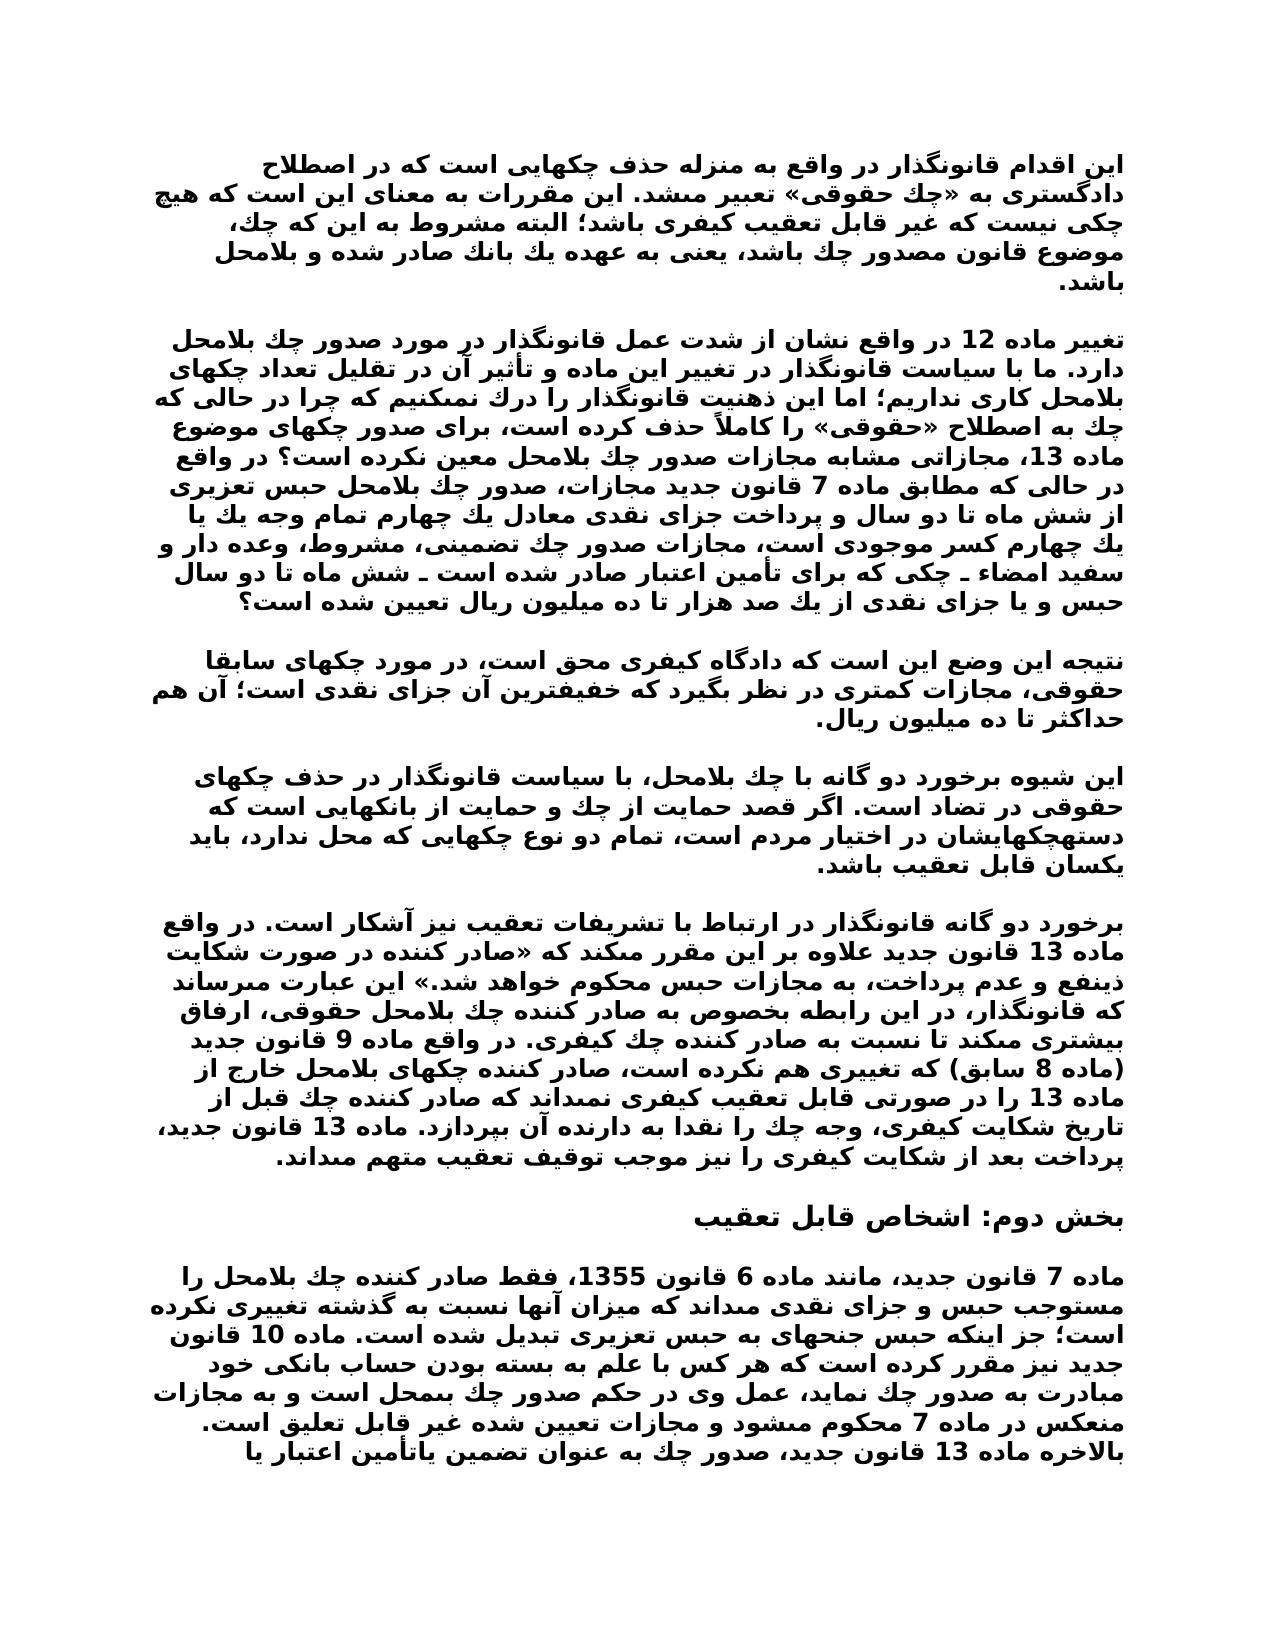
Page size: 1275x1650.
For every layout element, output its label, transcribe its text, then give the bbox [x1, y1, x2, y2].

text بخش دوم: اشخاص قابل تعقيب [150, 1200, 1125, 1233]
text اين اقدام قانونگذار در واقع به منزله حذف چكهايى است كه در اصطلاح دادگسترى به «چك حقوقى» تعبير مى‏شد. اين مقررات به معناى اين است كه هيچ چكى نيست كه غير قابل تعقيب كيفرى باشد؛ البته مشروط به اين كه چك، موضوع قانون مصدور چك باشد، يعنى به عهده يك بانك صادر شده و بلامحل باشد. [150, 150, 1125, 296]
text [150, 1262, 1125, 1466]
text اين شيوه برخورد دو گانه با چك بلامحل، با سياست قانونگذار در حذف چكهاى حقوقى در تضاد است. اگر قصد حمايت از چك و حمايت از بانكهايى است كه دسته‏چكهايشان در اختيار مردم است، تمام دو نوع چكهايى كه محل ندارد، بايد يكسان قابل تعقيب باشد. [150, 762, 1125, 879]
text نتيجه اين وضع اين است كه دادگاه كيفرى محق است، در مورد چكهاى سابقا حقوقى، مجازات كمترى در نظر بگيرد كه خفيف‏ترين آن جزاى نقدى است؛ آن هم حداكثر تا ده ميليون ريال. [150, 646, 1125, 733]
text برخورد دو گانه قانونگذار در ارتباط با تشريفات تعقيب نيز آشكار است. در واقع ماده 13 قانون جديد علاوه بر اين مقرر مى‏كند كه «صادر كننده در صورت شكايت ذينفع و عدم پرداخت، به مجازات حبس محكوم خواهد شد.» اين عبارت مى‏رساند كه قانونگذار، در اين رابطه بخصوص به صادر كننده چك بلامحل حقوقى، ارفاق بيشترى مى‏كند تا نسبت به صادر كننده چك كيفرى. در واقع ماده 9 قانون جديد (ماده 8 سابق) كه تغييرى هم نكرده است، صادر كننده چكهاى بلامحل خارج از ماده 13 را در صورتى قابل تعقيب كيفرى نمى‏داند كه صادر كننده چك قبل از تاريخ شكايت كيفرى، وجه چك را نقدا به دارنده آن بپردازد. ماده 13 قانون جديد، پرداخت بعد از شكايت كيفرى را نيز موجب توقيف تعقيب متهم مى‏داند. [150, 908, 1125, 1171]
text تغيير ماده 12 در واقع نشان از شدت عمل قانونگذار در مورد صدور چك بلامحل دارد. ما با سياست قانونگذار در تغيير اين ماده و تأثير آن در تقليل تعداد چكهاى بلامحل كارى نداريم؛ اما اين ذهنيت قانونگذار را درك نمى‏كنيم كه چرا در حالى كه چك به اصطلاح «حقوقى» را كاملاً حذف كرده است، براى صدور چكهاى موضوع ماده 13، مجازاتى مشابه مجازات صدور چك بلامحل معين نكرده است؟ در واقع در حالى كه مطابق ماده 7 قانون جديد مجازات، صدور چك بلامحل حبس تعزيرى از شش ماه تا دو سال و پرداخت جزاى نقدى معادل يك چهارم تمام وجه يك يا يك چهارم كسر موجودى است، مجازات صدور چك تضمينى، مشروط، وعده دار و سفيد امضاء ـ چكى كه براى تأمين اعتبار صادر شده است ـ شش ماه تا دو سال حبس و يا جزاى نقدى از يك صد هزار تا ده ميليون ريال تعيين شده است؟ [150, 325, 1125, 617]
